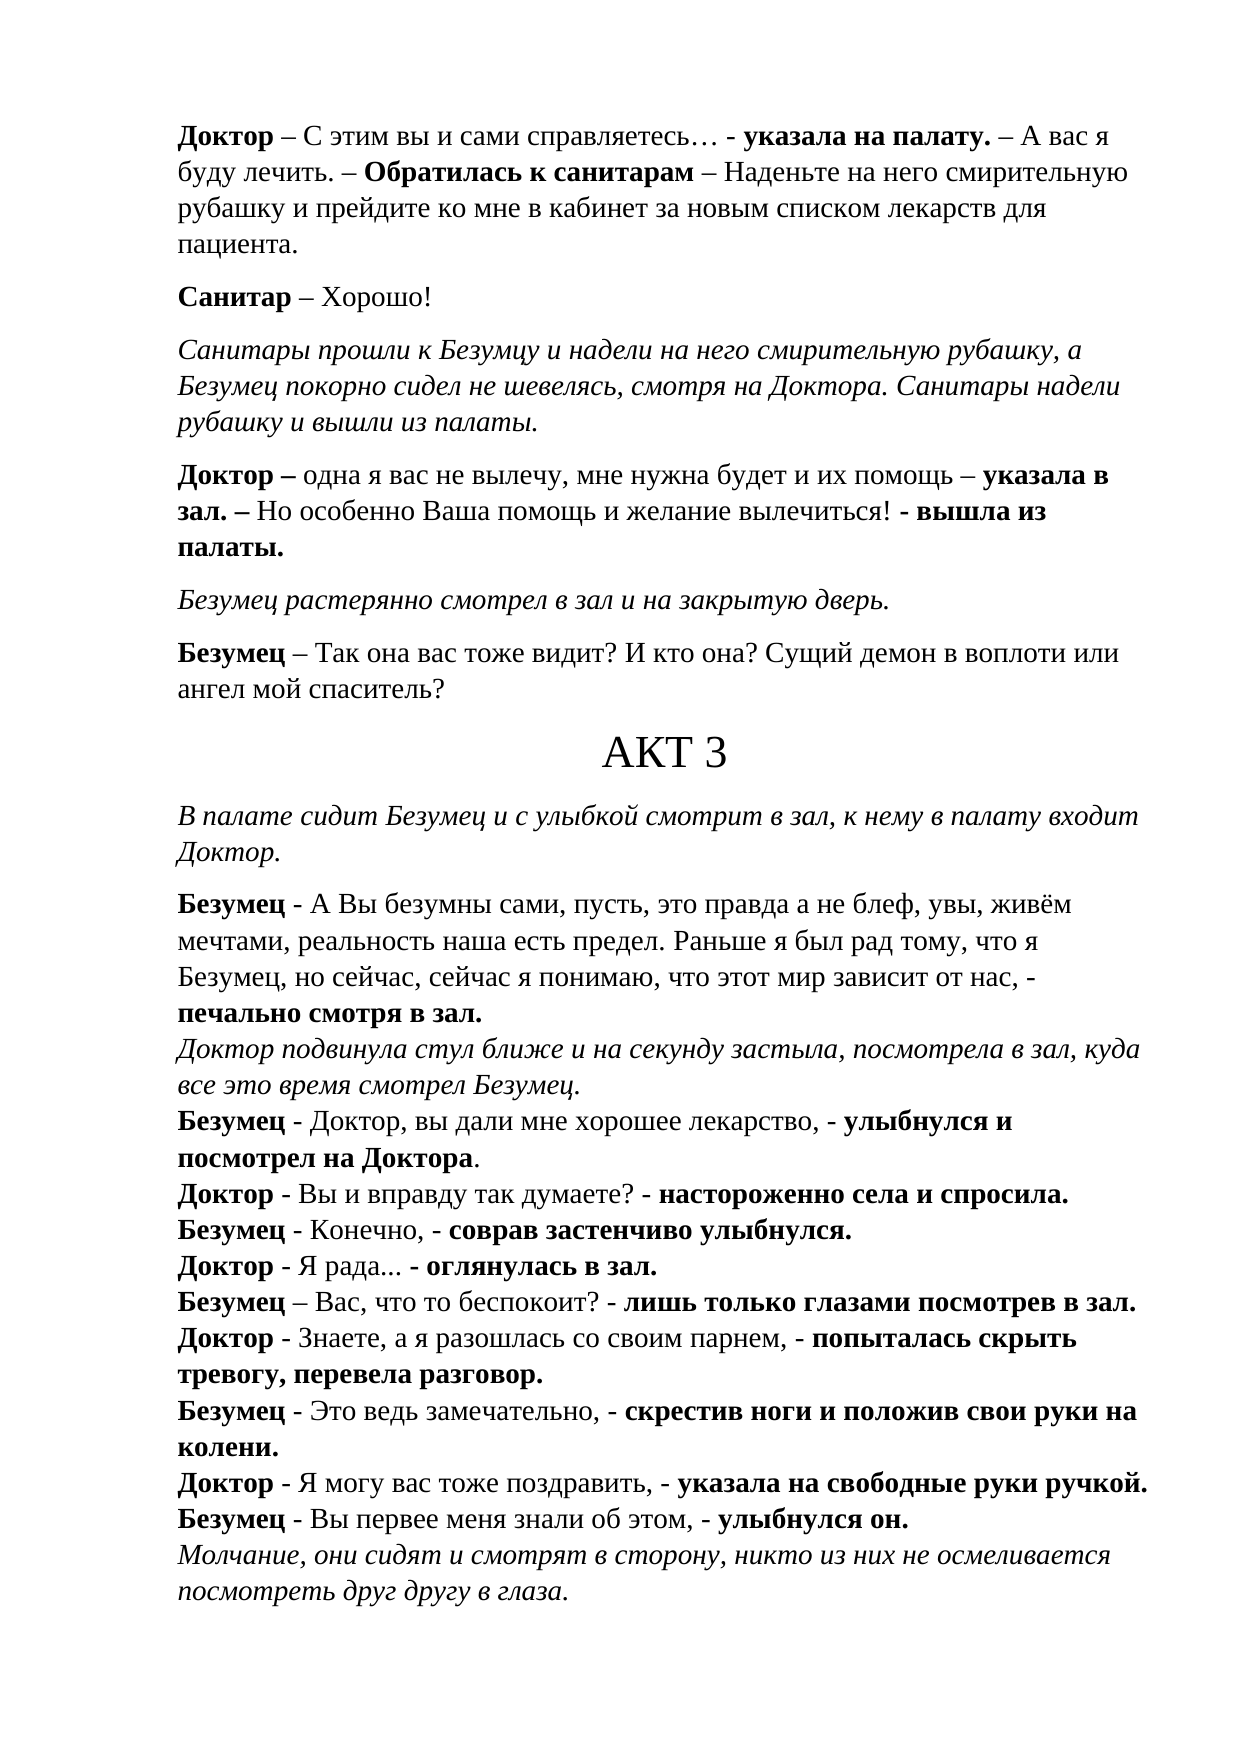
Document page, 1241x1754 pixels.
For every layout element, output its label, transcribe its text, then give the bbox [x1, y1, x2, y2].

text Безумец – Так она вас тоже видит? И кто она? Сущий демон в воплоти или ангел мой спаситель? [177, 635, 1152, 705]
text В палате сидит Безумец и с улыбкой смотрит в зал, к нему в палату входит Доктор. [177, 798, 1152, 867]
text Доктор – С этим вы и сами справляетесь… - указала на палату. – А вас я буду лечить. – Обратилась к санитарам – Наденьте на него смирительную рубашку и прейдите ко мне в кабинет за новым списком лекарств для пациента. [177, 118, 1152, 260]
text Санитары прошли к Безумцу и надели на него смирительную рубашку, а Безумец покорно сидел не шевелясь, смотря на Доктора. Санитары надели рубашку и вышли из палаты. [177, 332, 1152, 438]
text АКТ 3 [177, 724, 1152, 777]
text Безумец растерянно смотрел в зал и на закрытую дверь. [177, 582, 1152, 616]
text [177, 887, 1152, 1607]
text Санитар – Хорошо! [177, 279, 1152, 313]
text Доктор – одна я вас не вылечу, мне нужна будет и их помощь – указала в зал. – Но особенно Ваша помощь и желание вылечиться! - вышла из палаты. [177, 457, 1152, 563]
